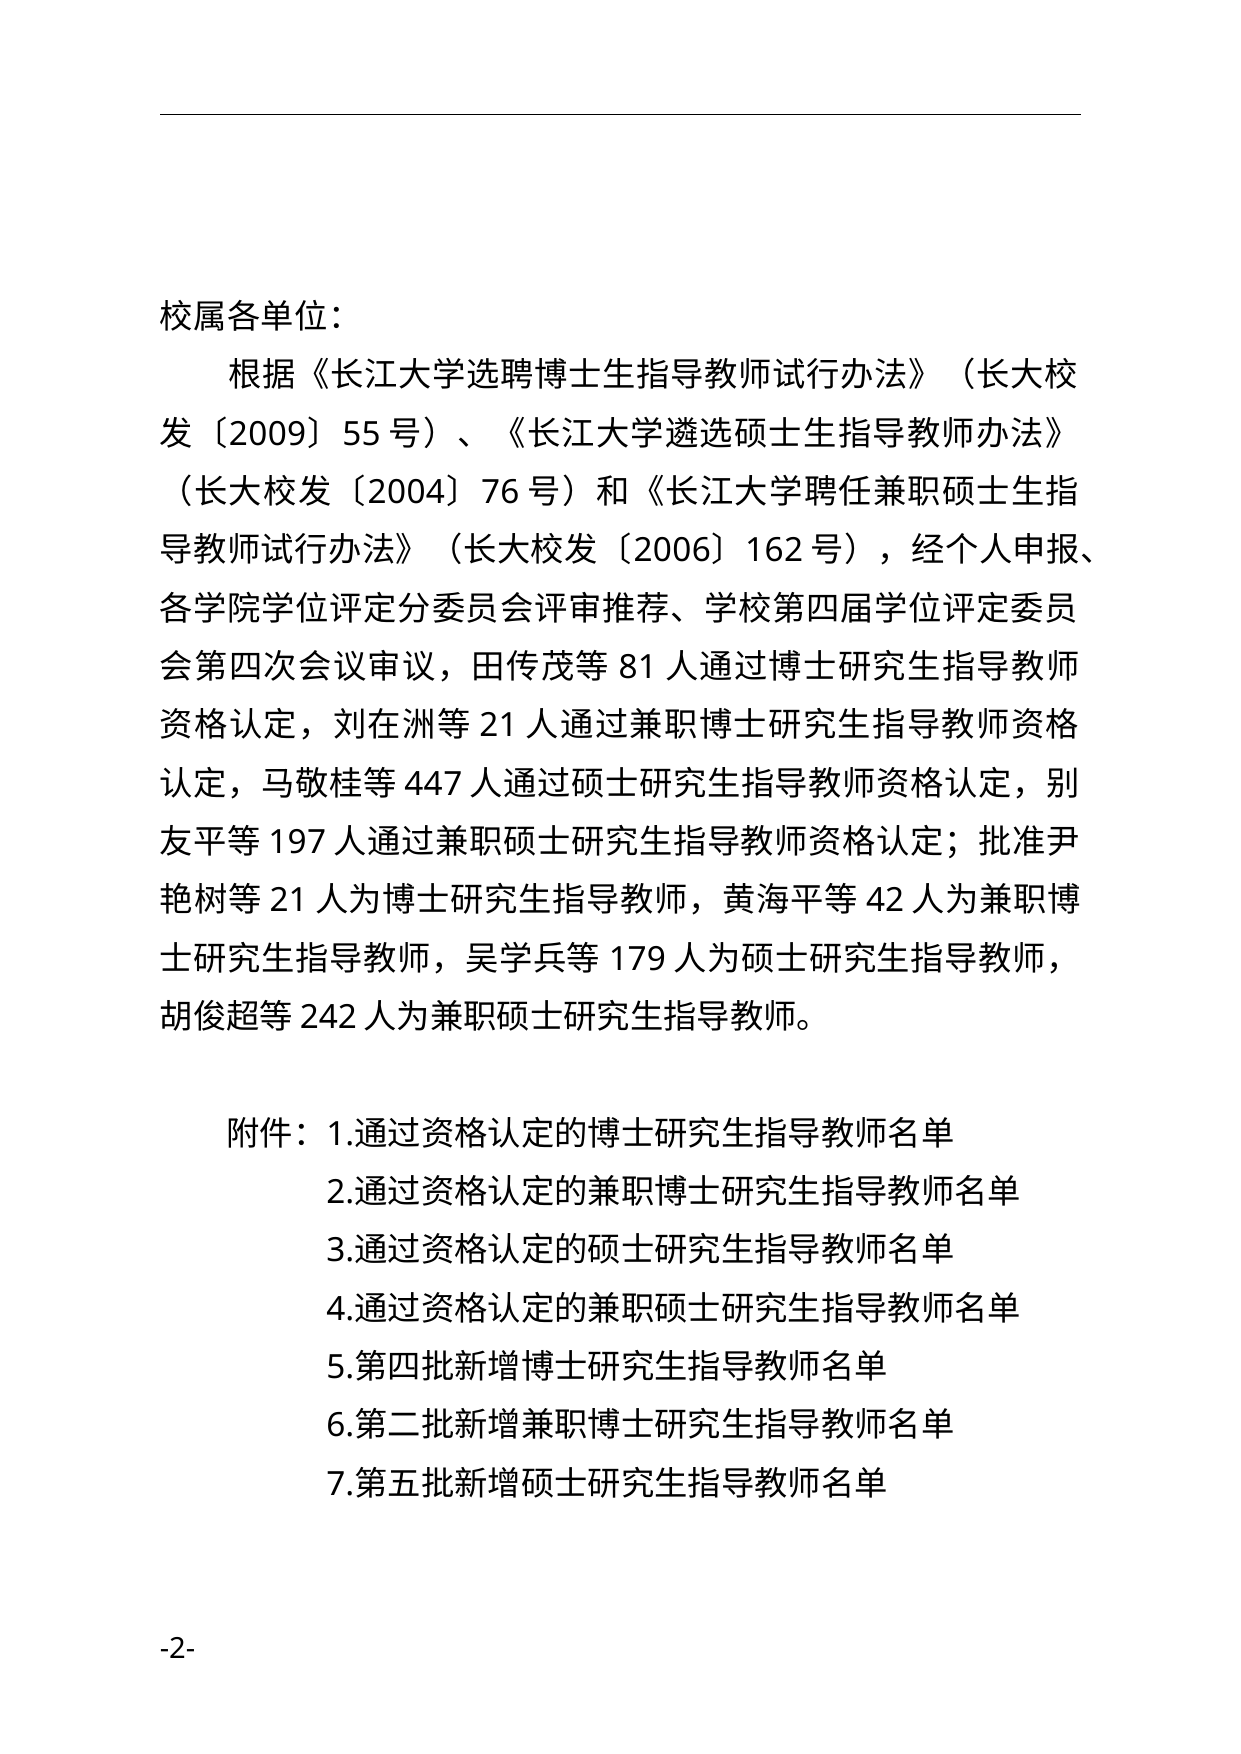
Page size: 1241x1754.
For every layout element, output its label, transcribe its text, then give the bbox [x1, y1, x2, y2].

text 7.第五批新增硕士研究生指导教师名单 [159, 1448, 1081, 1507]
text 3.通过资格认定的硕士研究生指导教师名单 [159, 1215, 1081, 1273]
text 2.通过资格认定的兼职博士研究生指导教师名单 [159, 1157, 1081, 1215]
text 校属各单位： [159, 282, 1081, 340]
text 根据《长江大学选聘博士生指导教师试行办法》（长大校发〔2009〕55号）、《长江大学遴选硕士生指导教师办法》（长大校发〔2004〕76号）和《长江大学聘任兼职硕士生指导教师试行办法》（长大校发〔2006〕162号），经个人申报、各学院学位评定分委员会评审推荐、学校第四届学位评定委员会第四次会议审议，田传茂等81人通过博士研究生指导教师资格认定，刘在洲等21人通过兼职博士研究生指导教师资格认定，马敬桂等447人通过硕士研究生指导教师资格认定，别友平等197人通过兼职硕士研究生指导教师资格认定；批准尹艳树等21人为博士研究生指导教师，黄海平等42人为兼职博士研究生指导教师，吴学兵等179人为硕士研究生指导教师，胡俊超等242人为兼职硕士研究生指导教师。 [159, 340, 1081, 1040]
text 5.第四批新增博士研究生指导教师名单 [159, 1332, 1081, 1390]
text 4.通过资格认定的兼职硕士研究生指导教师名单 [159, 1273, 1081, 1332]
text 6.第二批新增兼职博士研究生指导教师名单 [159, 1390, 1081, 1448]
text 附件：1.通过资格认定的博士研究生指导教师名单 [159, 1098, 1081, 1157]
